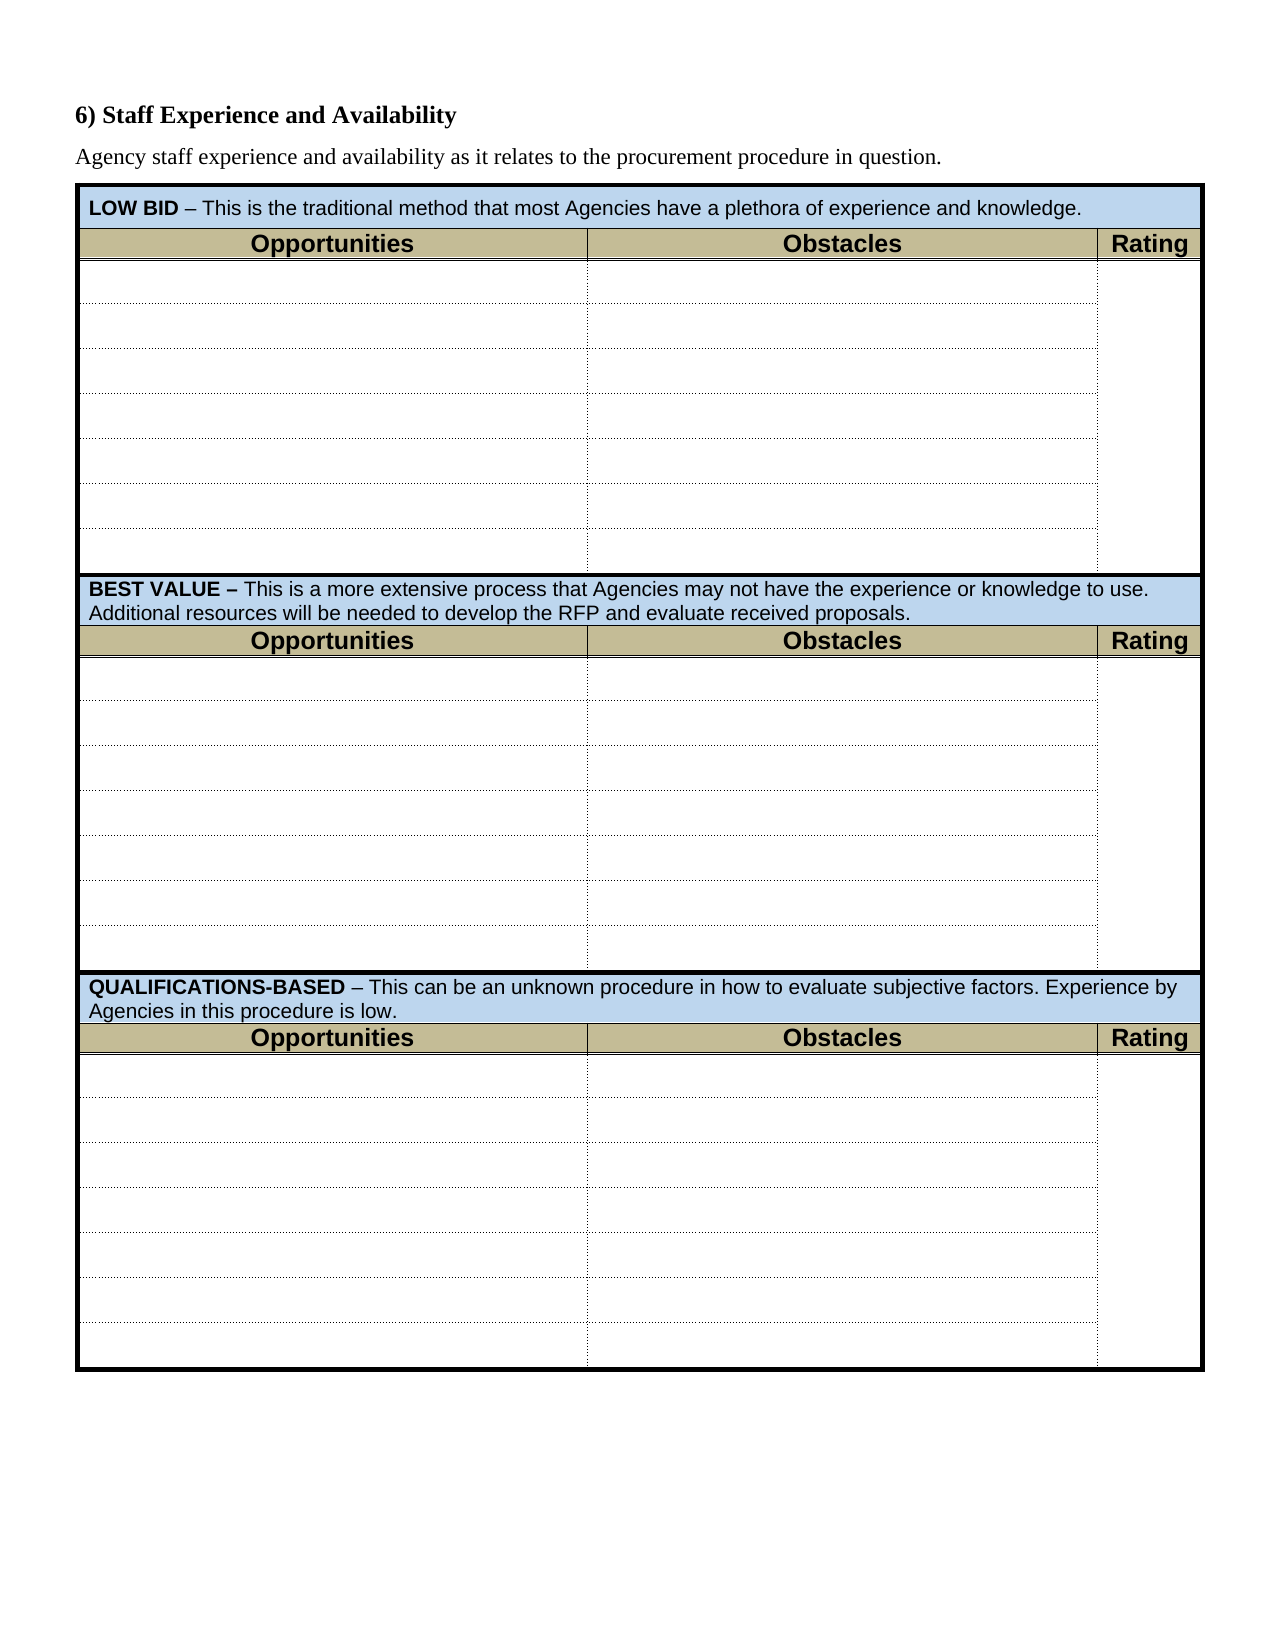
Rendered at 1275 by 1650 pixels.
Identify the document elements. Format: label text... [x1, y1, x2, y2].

table_header LOW BID – This is the traditional method that most Agencies have a plethora of experience and knowledge. [80, 187, 1200, 228]
table_cell [80, 528, 587, 572]
table_cell [587, 1232, 1097, 1277]
table_cell [587, 790, 1097, 835]
table_cell [80, 438, 587, 482]
table_cell [80, 348, 587, 392]
table_cell [80, 393, 587, 437]
table_cell QUALIFICATIONS-BASED – This can be an unknown procedure in how to evaluate subjective factors. Experience by Agencies in this procedure is low. [80, 975, 1200, 1022]
table_cell [80, 835, 587, 880]
table_cell [587, 1142, 1097, 1187]
table_cell Obstacles [588, 626, 1097, 655]
subtitle 6) Staff Experience and Availability [75, 100, 1200, 129]
table_cell [587, 658, 1097, 700]
table_cell [80, 790, 587, 835]
table_cell Opportunities [80, 229, 587, 257]
table_cell [80, 700, 587, 745]
table_cell Opportunities [80, 1024, 587, 1052]
table_cell [80, 1142, 587, 1187]
table_cell [587, 303, 1097, 347]
table_cell [587, 700, 1097, 745]
table_cell Rating [1098, 626, 1200, 655]
table_cell BEST VALUE – This is a more extensive process that Agencies may not have the experience or knowledge to use. Additional resources will be needed to develop the RFP and evaluate received proposals. [80, 577, 1200, 625]
table_cell [80, 1322, 587, 1367]
text Agency staff experience and availability as it relates to the procurement procedure in question. [75, 143, 1200, 169]
table_cell [587, 835, 1097, 880]
table_cell [80, 658, 587, 700]
table_cell Rating [1098, 229, 1200, 257]
table_cell [587, 880, 1097, 925]
table_cell [80, 303, 587, 347]
table_cell [587, 745, 1097, 790]
table_cell [80, 483, 587, 527]
table_cell Obstacles [588, 229, 1097, 257]
table_cell [80, 1187, 587, 1232]
table_cell [80, 1232, 587, 1277]
table_cell [80, 1055, 587, 1097]
table_cell [1098, 1055, 1200, 1367]
table_cell [587, 438, 1097, 482]
table_cell [587, 348, 1097, 392]
table_cell [1098, 658, 1200, 970]
table_cell [587, 483, 1097, 527]
table_cell [587, 1097, 1097, 1142]
table_cell [587, 1187, 1097, 1232]
table_cell [587, 393, 1097, 437]
table_cell [587, 261, 1097, 302]
table_cell [587, 528, 1097, 572]
table_cell Rating [1098, 1024, 1200, 1052]
table_cell [587, 1277, 1097, 1322]
table_cell Opportunities [80, 626, 587, 655]
table_cell [587, 1322, 1097, 1367]
table_cell [80, 880, 587, 925]
table_cell [587, 1055, 1097, 1097]
table_cell [80, 261, 587, 302]
table_cell [80, 1277, 587, 1322]
table_cell [1098, 261, 1200, 572]
table_cell [80, 745, 587, 790]
table_cell Obstacles [588, 1024, 1097, 1052]
table_cell [587, 925, 1097, 970]
table_cell [80, 925, 587, 970]
table_cell [80, 1097, 587, 1142]
